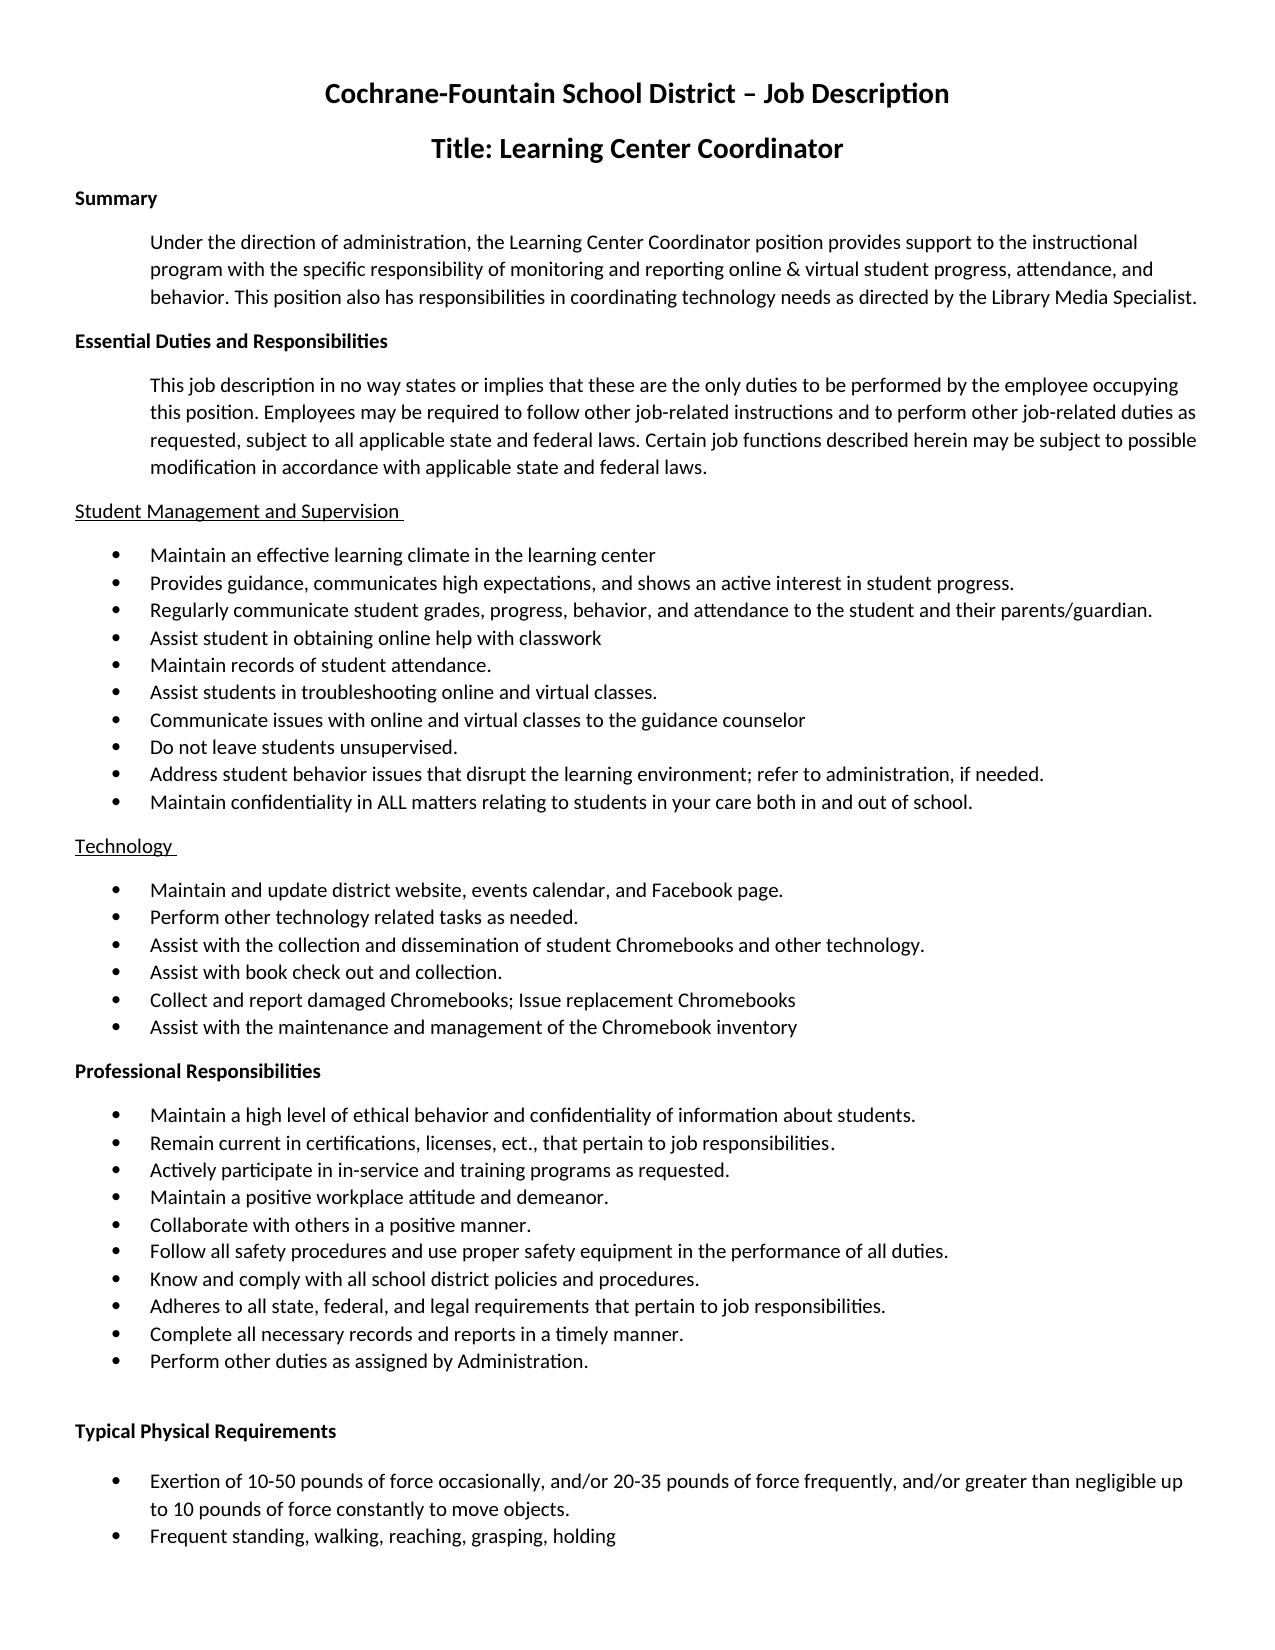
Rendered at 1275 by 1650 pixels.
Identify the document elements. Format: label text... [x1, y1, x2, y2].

list Perform other technology related tasks as needed. [112, 904, 1200, 930]
text Student Management and Supervision [75, 498, 1200, 524]
text Cochrane-Fountain School District – Job Description [75, 75, 1200, 111]
list Maintain a positive workplace attitude and demeanor. [112, 1184, 1200, 1210]
list Frequent standing, walking, reaching, grasping, holding [112, 1523, 1200, 1549]
list Collect and report damaged Chromebooks; Issue replacement Chromebooks [112, 987, 1200, 1012]
list Exertion of 10-50 pounds of force occasionally, and/or 20-35 pounds of force frequently, and/or greater than negligible up to 10 pounds of force constantly to move objects. [112, 1469, 1200, 1521]
text Professional Responsibilities [75, 1058, 1200, 1084]
list Regularly communicate student grades, progress, behavior, and attendance to the student and their parents/guardian. [112, 597, 1200, 623]
list Know and comply with all school district policies and procedures. [112, 1266, 1200, 1292]
list Maintain confidentiality in ALL matters relating to students in your care both in and out of school. [112, 789, 1200, 814]
list Assist with the collection and dissemination of student Chromebooks and other technology. [112, 932, 1200, 957]
text Technology [75, 833, 1200, 858]
list Actively participate in in-service and training programs as requested. [112, 1157, 1200, 1182]
text This job description in no way states or implies that these are the only duties to be performed by the employee occupying this position. Employees may be required to follow other job-related instructions and to perform other job-related duties as requested, subject to all applicable state and federal laws. Certain job functions described herein may be subject to possible modification in accordance with applicable state and federal laws. [150, 372, 1200, 480]
list Assist students in troubleshooting online and virtual classes. [112, 679, 1200, 705]
list Collaborate with others in a positive manner. [112, 1212, 1200, 1237]
text Under the direction of administration, the Learning Center Coordinator position provides support to the instructional program with the specific responsibility of monitoring and reporting online & virtual student progress, attendance, and behavior. This position also has responsibilities in coordinating technology needs as directed by the Library Media Specialist. [150, 229, 1200, 309]
list Assist with the maintenance and management of the Chromebook inventory [112, 1014, 1200, 1039]
list Address student behavior issues that disrupt the learning environment; refer to administration, if needed. [112, 762, 1200, 787]
text Typical Physical Requirements [75, 1418, 1200, 1443]
list Maintain records of student attendance. [112, 652, 1200, 677]
list Do not leave students unsupervised. [112, 734, 1200, 760]
list Perform other duties as assigned by Administration. [112, 1348, 1200, 1374]
list Maintain an effective learning climate in the learning center [112, 542, 1200, 568]
list Assist student in obtaining online help with classwork [112, 625, 1200, 650]
list Provides guidance, communicates high expectations, and shows an active interest in student progress. [112, 570, 1200, 595]
list Maintain and update district website, events calendar, and Facebook page. [112, 877, 1200, 903]
list Assist with book check out and collection. [112, 959, 1200, 985]
list Complete all necessary records and reports in a timely manner. [112, 1321, 1200, 1346]
text Summary [75, 185, 1200, 211]
list Adheres to all state, federal, and legal requirements that pertain to job responsibilities. [112, 1293, 1200, 1319]
list Communicate issues with online and virtual classes to the guidance counselor [112, 707, 1200, 732]
list Remain current in certifications, licenses, ect., that pertain to job responsibilities. [112, 1130, 1200, 1155]
text Title: Learning Center Coordinator [75, 130, 1200, 166]
list Maintain a high level of ethical behavior and confidentiality of information about students. [112, 1102, 1200, 1128]
text Essential Duties and Responsibilities [75, 328, 1200, 353]
list Follow all safety procedures and use proper safety equipment in the performance of all duties. [112, 1239, 1200, 1264]
